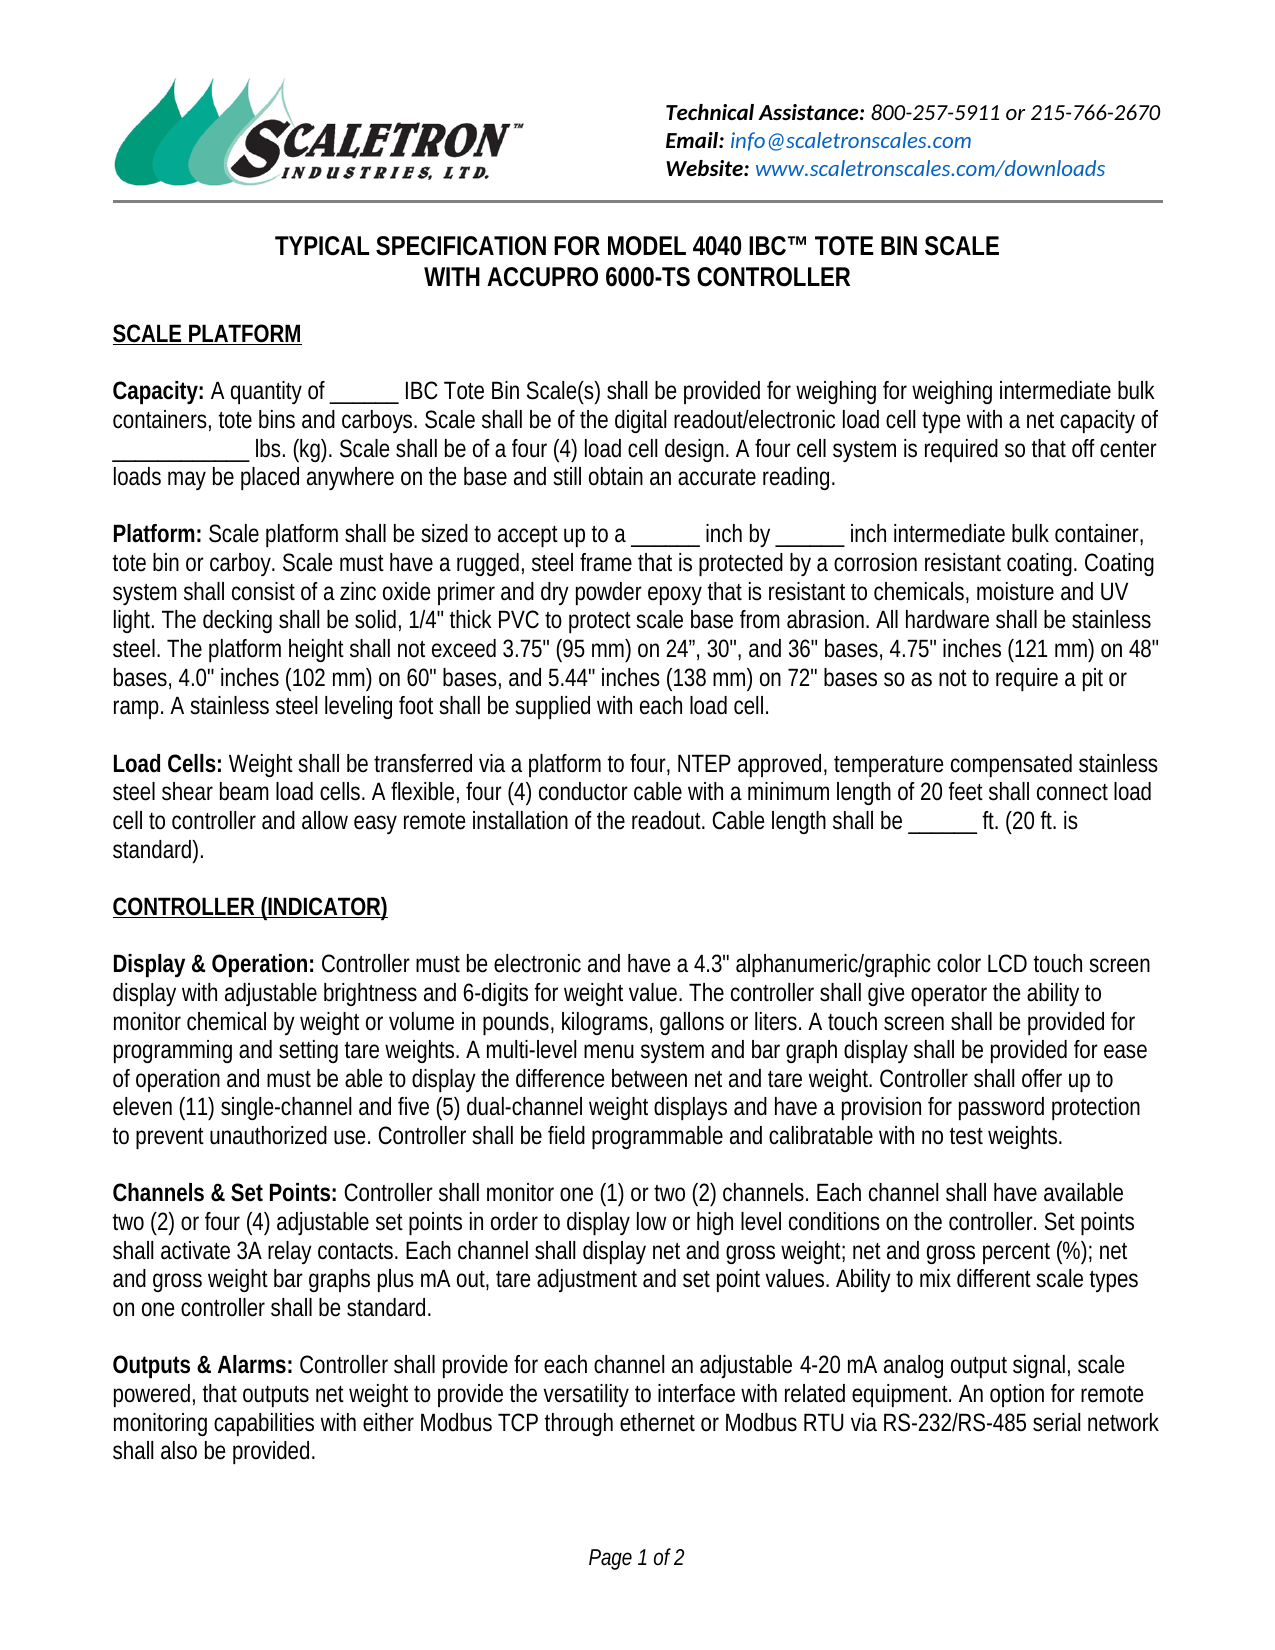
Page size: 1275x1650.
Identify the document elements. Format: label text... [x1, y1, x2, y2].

text Load Cells: Weight shall be transferred via a platform to four, NTEP approved, temperature compensated stainless steel shear beam load cells. A flexible, four (4) conductor cable with a minimum length of 20 feet shall connect load cell to controller and allow easy remote installation of the readout. Cable length shall be ______ ft. (20 ft. is standard). [112, 749, 1162, 863]
text SCALE PLATFORM [112, 319, 1162, 348]
text Capacity: A quantity of ______ IBC Tote Bin Scale(s) shall be provided for weighing for weighing intermediate bulk containers, tote bins and carboys. Scale shall be of the digital readout/electronic load cell type with a net capacity of ____________ lbs. (kg). Scale shall be of a four (4) load cell design. A four cell system is required so that off center loads may be placed anywhere on the base and still obtain an accurate reading. [112, 376, 1162, 491]
text Platform: Scale platform shall be sized to accept up to a ______ inch by ______ inch intermediate bulk container, tote bin or carboy. Scale must have a rugged, steel frame that is protected by a corrosion resistant coating. Coating system shall consist of a zinc oxide primer and dry powder epoxy that is resistant to chemicals, moisture and UV light. The decking shall be solid, 1/4" thick PVC to protect scale base from abrasion. All hardware shall be stainless steel. The platform height shall not exceed 3.75" (95 mm) on 24”, 30", and 36" bases, 4.75" inches (121 mm) on 48" bases, 4.0" inches (102 mm) on 60" bases, and 5.44" inches (138 mm) on 72" bases so as not to require a pit or ramp. A stainless steel leveling foot shall be supplied with each load cell. [112, 519, 1162, 720]
text Channels & Set Points: Controller shall monitor one (1) or two (2) channels. Each channel shall have available two (2) or four (4) adjustable set points in order to display low or high level conditions on the controller. Set points shall activate 3A relay contacts. Each channel shall display net and gross weight; net and gross percent (%); net and gross weight bar graphs plus mA out, tare adjustment and set point values. Ability to mix different scale types on one controller shall be standard. [112, 1178, 1162, 1322]
text CONTROLLER (INDICATOR) [112, 892, 1162, 921]
text Display & Operation: Controller must be electronic and have a 4.3" alphanumeric/graphic color LCD touch screen display with adjustable brightness and 6-digits for weight value. The controller shall give operator the ability to monitor chemical by weight or volume in pounds, kilograms, gallons or liters. A touch screen shall be provided for programming and setting tare weights. A multi-level menu system and bar graph display shall be provided for ease of operation and must be able to display the difference between net and tare weight. Controller shall offer up to eleven (11) single-channel and five (5) dual-channel weight displays and have a provision for password protection to prevent unauthorized use. Controller shall be field programmable and calibratable with no test weights. [112, 949, 1162, 1150]
picture [112, 75, 525, 188]
text WITH ACCUPRO 6000-TS CONTROLLER [112, 262, 1162, 293]
text Outputs & Alarms: Controller shall provide for each channel an adjustable 4-20 mA analog output signal, scale powered, that outputs net weight to provide the versatility to interface with related equipment. An option for remote monitoring capabilities with either Modbus TCP through ethernet or Modbus RTU via RS-232/RS-485 serial network shall also be provided. [112, 1350, 1162, 1465]
text TYPICAL SPECIFICATION FOR MODEL 4040 IBC™ TOTE BIN SCALE [112, 231, 1162, 262]
text Page 1 of 2 [112, 1544, 1162, 1570]
